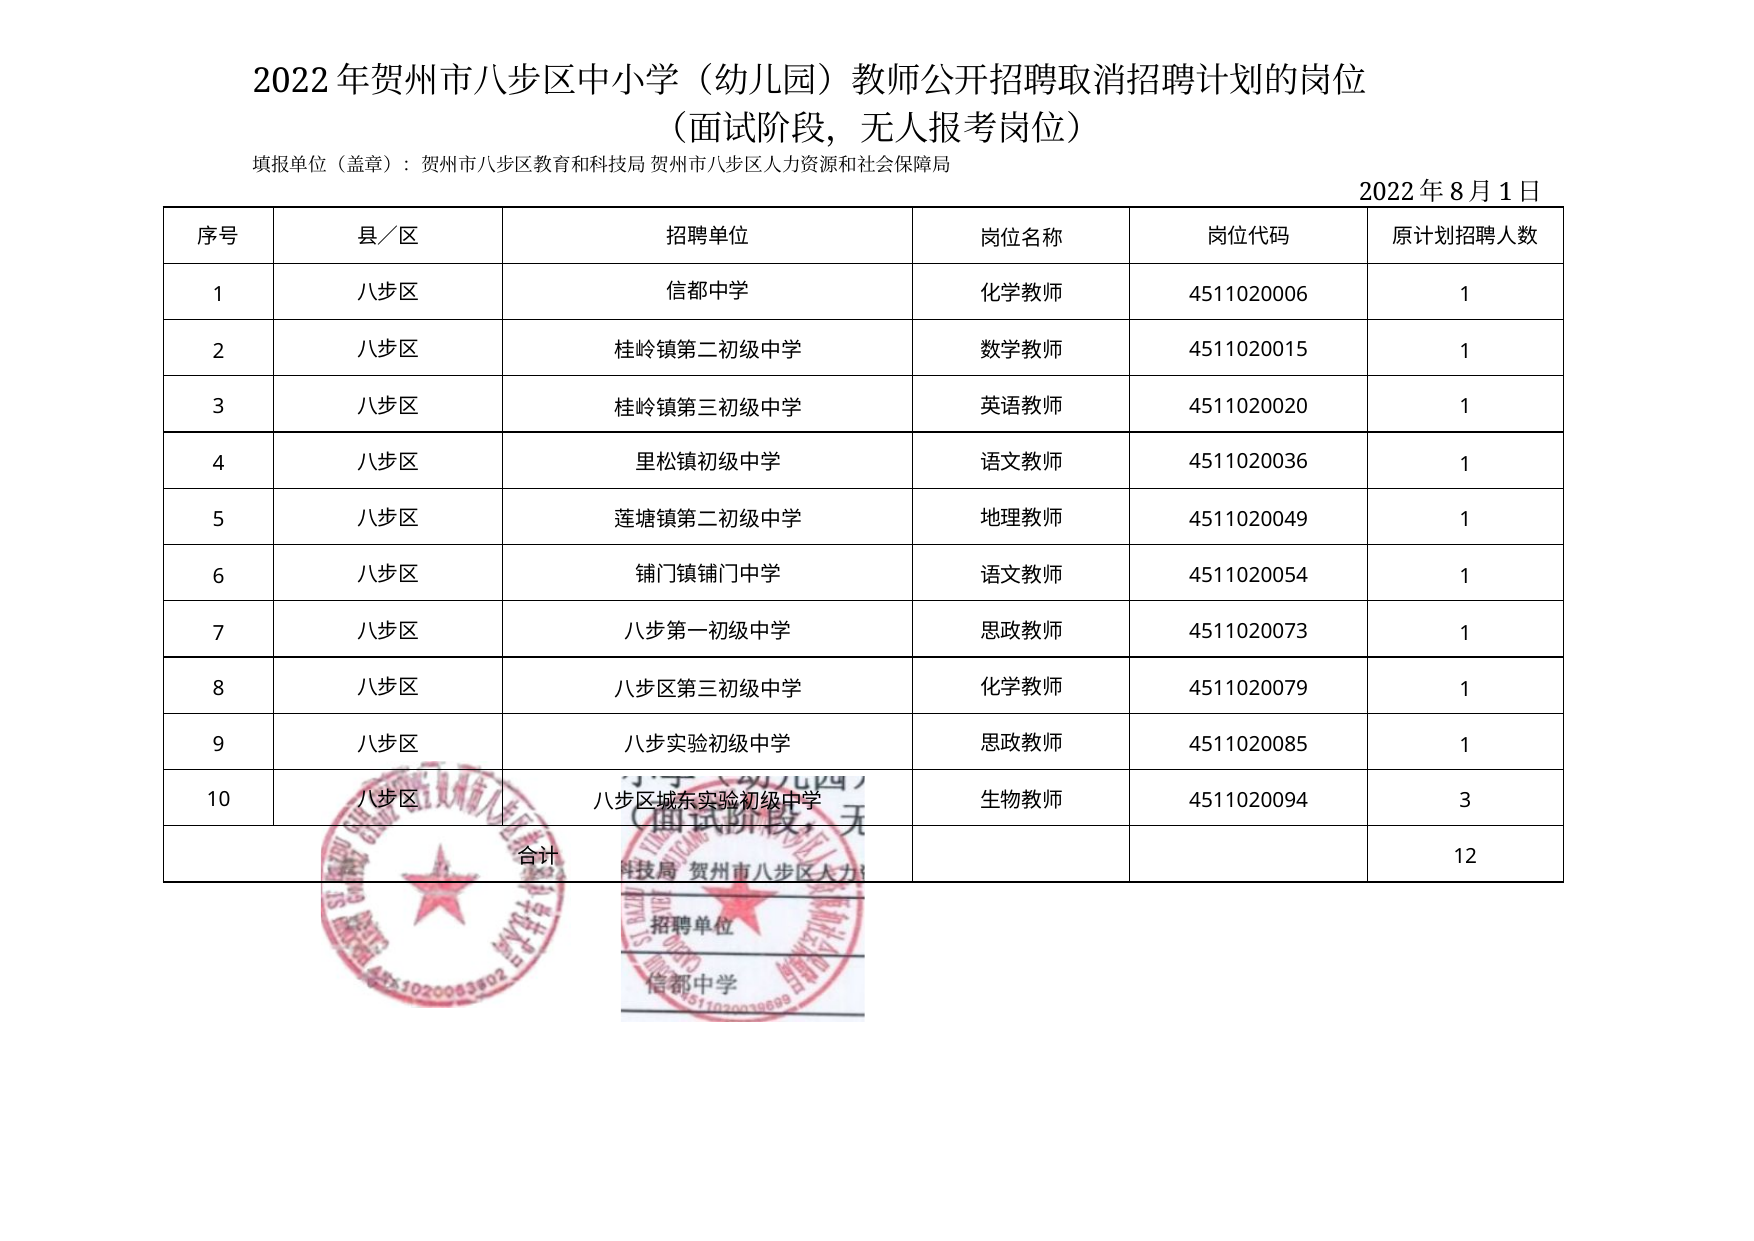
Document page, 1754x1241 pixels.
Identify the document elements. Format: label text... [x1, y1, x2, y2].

table_cell 4511020085 [1130, 714, 1367, 769]
table_cell 5 [164, 489, 273, 544]
table_cell 八步区 [274, 489, 502, 544]
table_cell 4511020049 [1130, 489, 1367, 544]
table_cell 桂岭镇第三初级中学 [503, 376, 912, 431]
text （面试阶段，无人报考岗位） [162, 102, 1591, 150]
table_cell 4511020054 [1130, 545, 1367, 600]
table_cell 8 [164, 658, 273, 713]
table_cell 1 [164, 264, 273, 319]
table_cell 2 [164, 320, 273, 375]
table_cell 八步区 [274, 320, 502, 375]
table_cell 铺门镇铺门中学 [503, 545, 912, 600]
table_cell 里松镇初级中学 [503, 433, 912, 488]
table_cell 1 [1368, 320, 1563, 375]
table_cell 语文教师 [913, 433, 1129, 488]
text 2022年贺州市八步区中小学（幼儿园）教师公开招聘取消招聘计划的岗位 [252, 54, 1591, 102]
table_cell 八步区 [274, 376, 502, 431]
table_cell 4511020094 [1130, 770, 1367, 825]
table_cell 1 [1368, 489, 1563, 544]
table_cell 3 [164, 376, 273, 431]
table_cell 八步区 [274, 545, 502, 600]
table_cell 4511020073 [1130, 601, 1367, 656]
table_cell 7 [164, 601, 273, 656]
table_cell 八步区 [274, 658, 502, 713]
table_header 岗位代码 [1130, 208, 1367, 263]
table_cell 4511020015 [1130, 320, 1367, 375]
table_cell 1 [1368, 545, 1563, 600]
table_cell 八步区 [274, 601, 502, 656]
table_cell 化学教师 [913, 264, 1129, 319]
table_cell 英语教师 [913, 376, 1129, 431]
table_header 县／区 [274, 208, 502, 263]
table_cell 八步第一初级中学 [503, 601, 912, 656]
table_cell [1130, 826, 1367, 881]
table_cell 1 [1368, 433, 1563, 488]
table_cell 4511020020 [1130, 376, 1367, 431]
table_cell 4 [164, 433, 273, 488]
table_cell 1 [1368, 601, 1563, 656]
table_cell 八步区城东实验初级中学 [503, 770, 912, 825]
table_cell 思政教师 [913, 601, 1129, 656]
table_cell 4511020006 [1130, 264, 1367, 319]
table_cell 八步区第三初级中学 [503, 658, 912, 713]
table_cell 9 [164, 714, 273, 769]
table_cell 生物教师 [913, 770, 1129, 825]
table_cell 语文教师 [913, 545, 1129, 600]
table_cell 10 [164, 770, 273, 825]
table_cell 6 [164, 545, 273, 600]
table_cell 信都中学 [503, 264, 912, 319]
text 2022年8月1日 [1358, 175, 1591, 206]
table_cell 1 [1368, 658, 1563, 713]
table_cell 1 [1368, 264, 1563, 319]
table_header 原计划招聘人数 [1368, 208, 1563, 263]
table_cell 八步实验初级中学 [503, 714, 912, 769]
table_cell 1 [1368, 714, 1563, 769]
table_cell 4511020036 [1130, 433, 1367, 488]
table_header 岗位名称 [913, 208, 1129, 263]
table_cell 桂岭镇第二初级中学 [503, 320, 912, 375]
table_cell 3 [1368, 770, 1563, 825]
table_cell 合计 [164, 826, 912, 881]
table_header 招聘单位 [503, 208, 912, 263]
table_cell 八步区 [274, 264, 502, 319]
table_cell [913, 826, 1129, 881]
table_cell 八步区 [274, 433, 502, 488]
table_cell 八步区 [274, 714, 502, 769]
text 填报单位（盖章）：贺州市八步区教育和科技局 贺州市八步区人力资源和社会保障局 [252, 150, 1329, 177]
table_cell 12 [1368, 826, 1563, 881]
table_cell 化学教师 [913, 658, 1129, 713]
table_cell 1 [1368, 376, 1563, 431]
table_cell 地理教师 [913, 489, 1129, 544]
table_header 序号 [164, 208, 273, 263]
table_cell 莲塘镇第二初级中学 [503, 489, 912, 544]
table_cell 4511020079 [1130, 658, 1367, 713]
table_cell 八步区 [274, 770, 502, 825]
table_cell 数学教师 [913, 320, 1129, 375]
table_cell 思政教师 [913, 714, 1129, 769]
